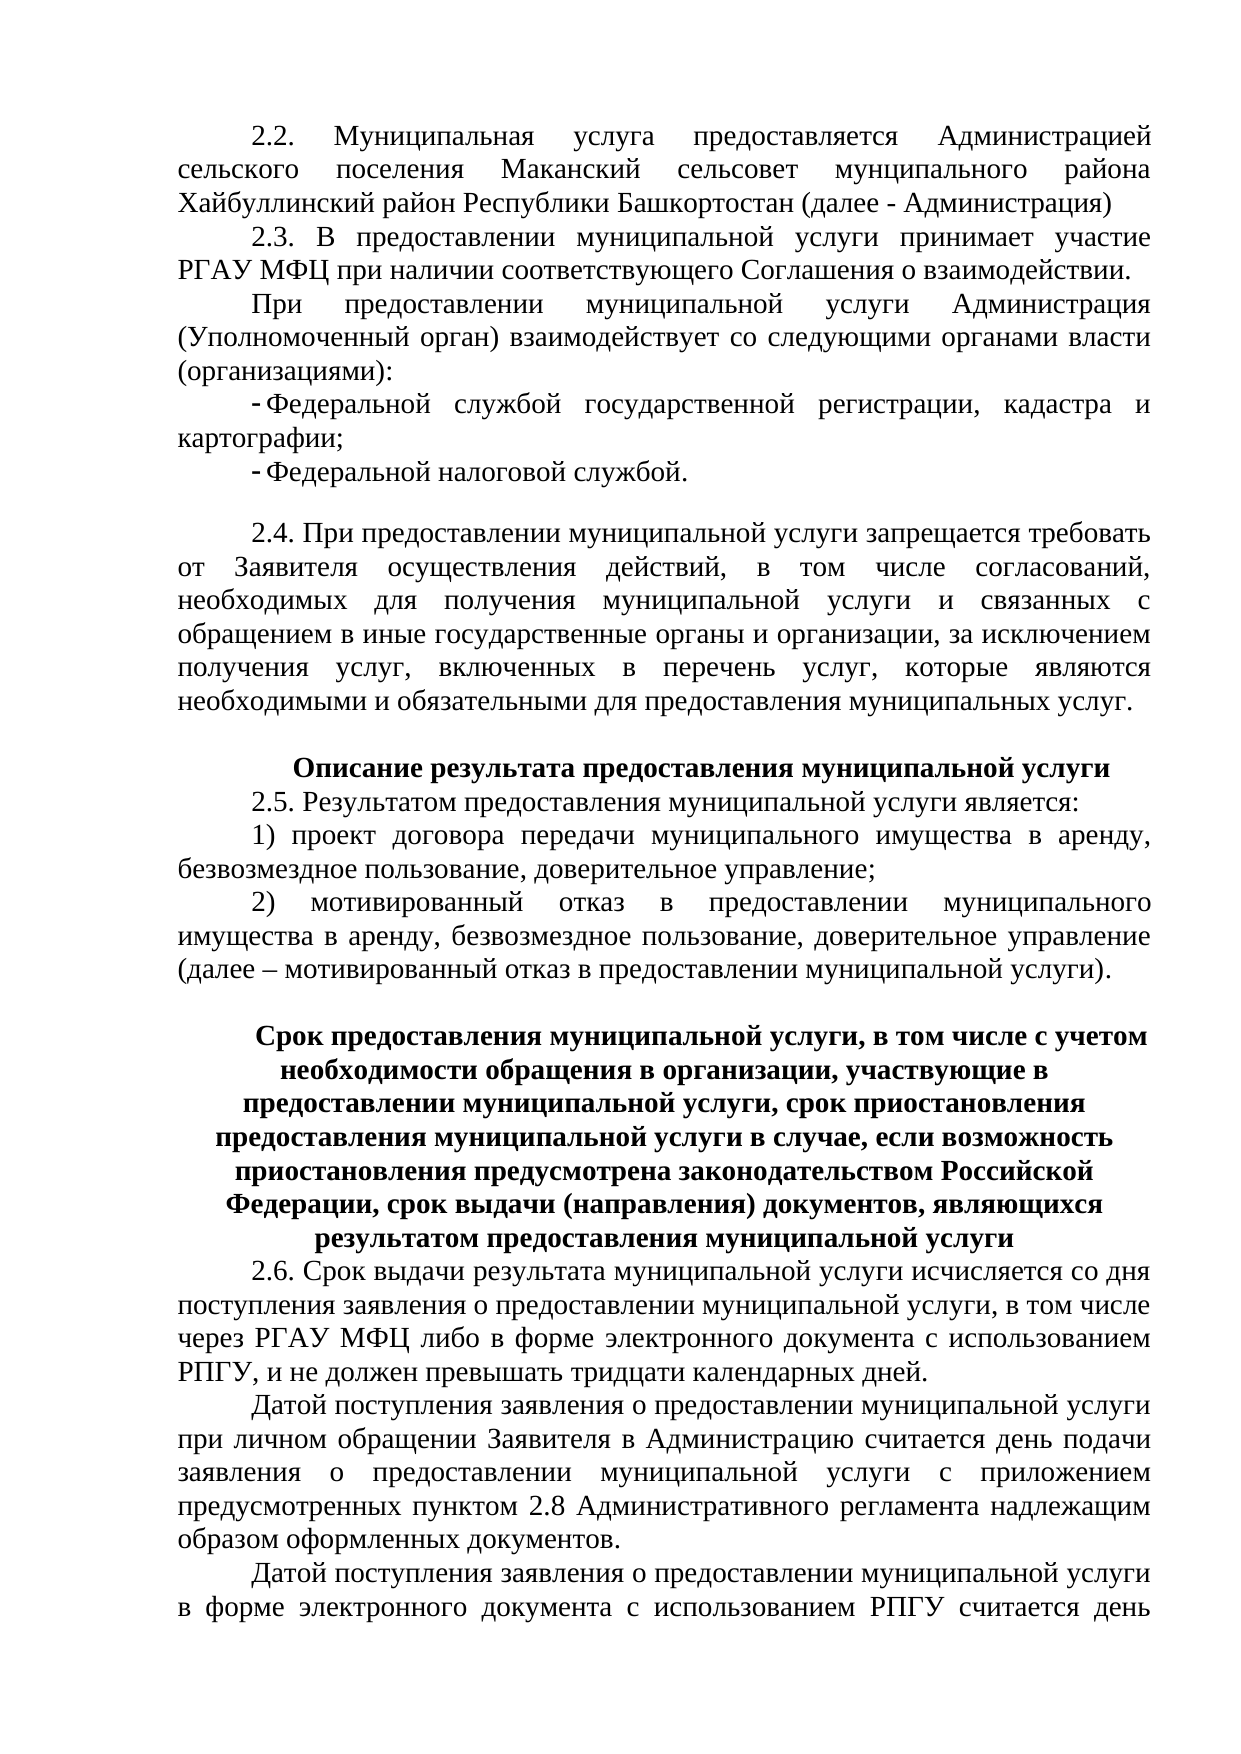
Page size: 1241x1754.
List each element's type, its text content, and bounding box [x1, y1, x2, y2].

text 2.2. Муниципальная услуга предоставляется Администрацией сельского поселения Маканский сельсовет мунципального района Хайбуллинский район Республики Башкортостан (далее - Администрация) [177, 118, 1152, 219]
text 2.5. Результатом предоставления муниципальной услуги является: [177, 784, 1152, 817]
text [177, 1555, 1152, 1622]
list Федеральной службой государственной регистрации, кадастра и картографии; [177, 386, 1152, 454]
text Датой поступления заявления о предоставлении муниципальной услуги при личном обращении Заявителя в Администрацию считается день подачи заявления о предоставлении муниципальной услуги с приложением предусмотренных пунктом 2.8 Административного регламента надлежащим образом оформленных документов. [177, 1387, 1152, 1555]
text 2) мотивированный отказ в предоставлении муниципального имущества в аренду, безвозмездное пользование, доверительное управление (далее – мотивированный отказ в предоставлении муниципальной услуги). [177, 884, 1152, 985]
text 2.6. Срок выдачи результата муниципальной услуги исчисляется со дня поступления заявления о предоставлении муниципальной услуги, в том числе через РГАУ МФЦ либо в форме электронного документа с использованием РПГУ, и не должен превышать тридцати календарных дней. [177, 1253, 1152, 1387]
text Срок предоставления муниципальной услуги, в том числе с учетом необходимости обращения в организации, участвующие в предоставлении муниципальной услуги, срок приостановления предоставления муниципальной услуги в случае, если возможность приостановления предусмотрена законодательством Российской Федерации, срок выдачи (направления) документов, являющихся результатом предоставления муниципальной услуги [177, 1018, 1152, 1253]
list Федеральной налоговой службой. [177, 454, 1152, 487]
text 1) проект договора передачи муниципального имущества в аренду, безвозмездное пользование, доверительное управление; [177, 817, 1152, 884]
text 2.3. В предоставлении муниципальной услуги принимает участие РГАУ МФЦ при наличии соответствующего Соглашения о взаимодействии. [177, 219, 1152, 286]
text 2.4. При предоставлении муниципальной услуги запрещается требовать от Заявителя осуществления действий, в том числе согласований, необходимых для получения муниципальной услуги и связанных с обращением в иные государственные органы и организации, за исключением получения услуг, включенных в перечень услуг, которые являются необходимыми и обязательными для предоставления муниципальных услуг. [177, 515, 1152, 717]
text Описание результата предоставления муниципальной услуги [177, 750, 1152, 784]
text При предоставлении муниципальной услуги Администрация (Уполномоченный орган) взаимодействует со следующими органами власти (организациями): [177, 286, 1152, 386]
